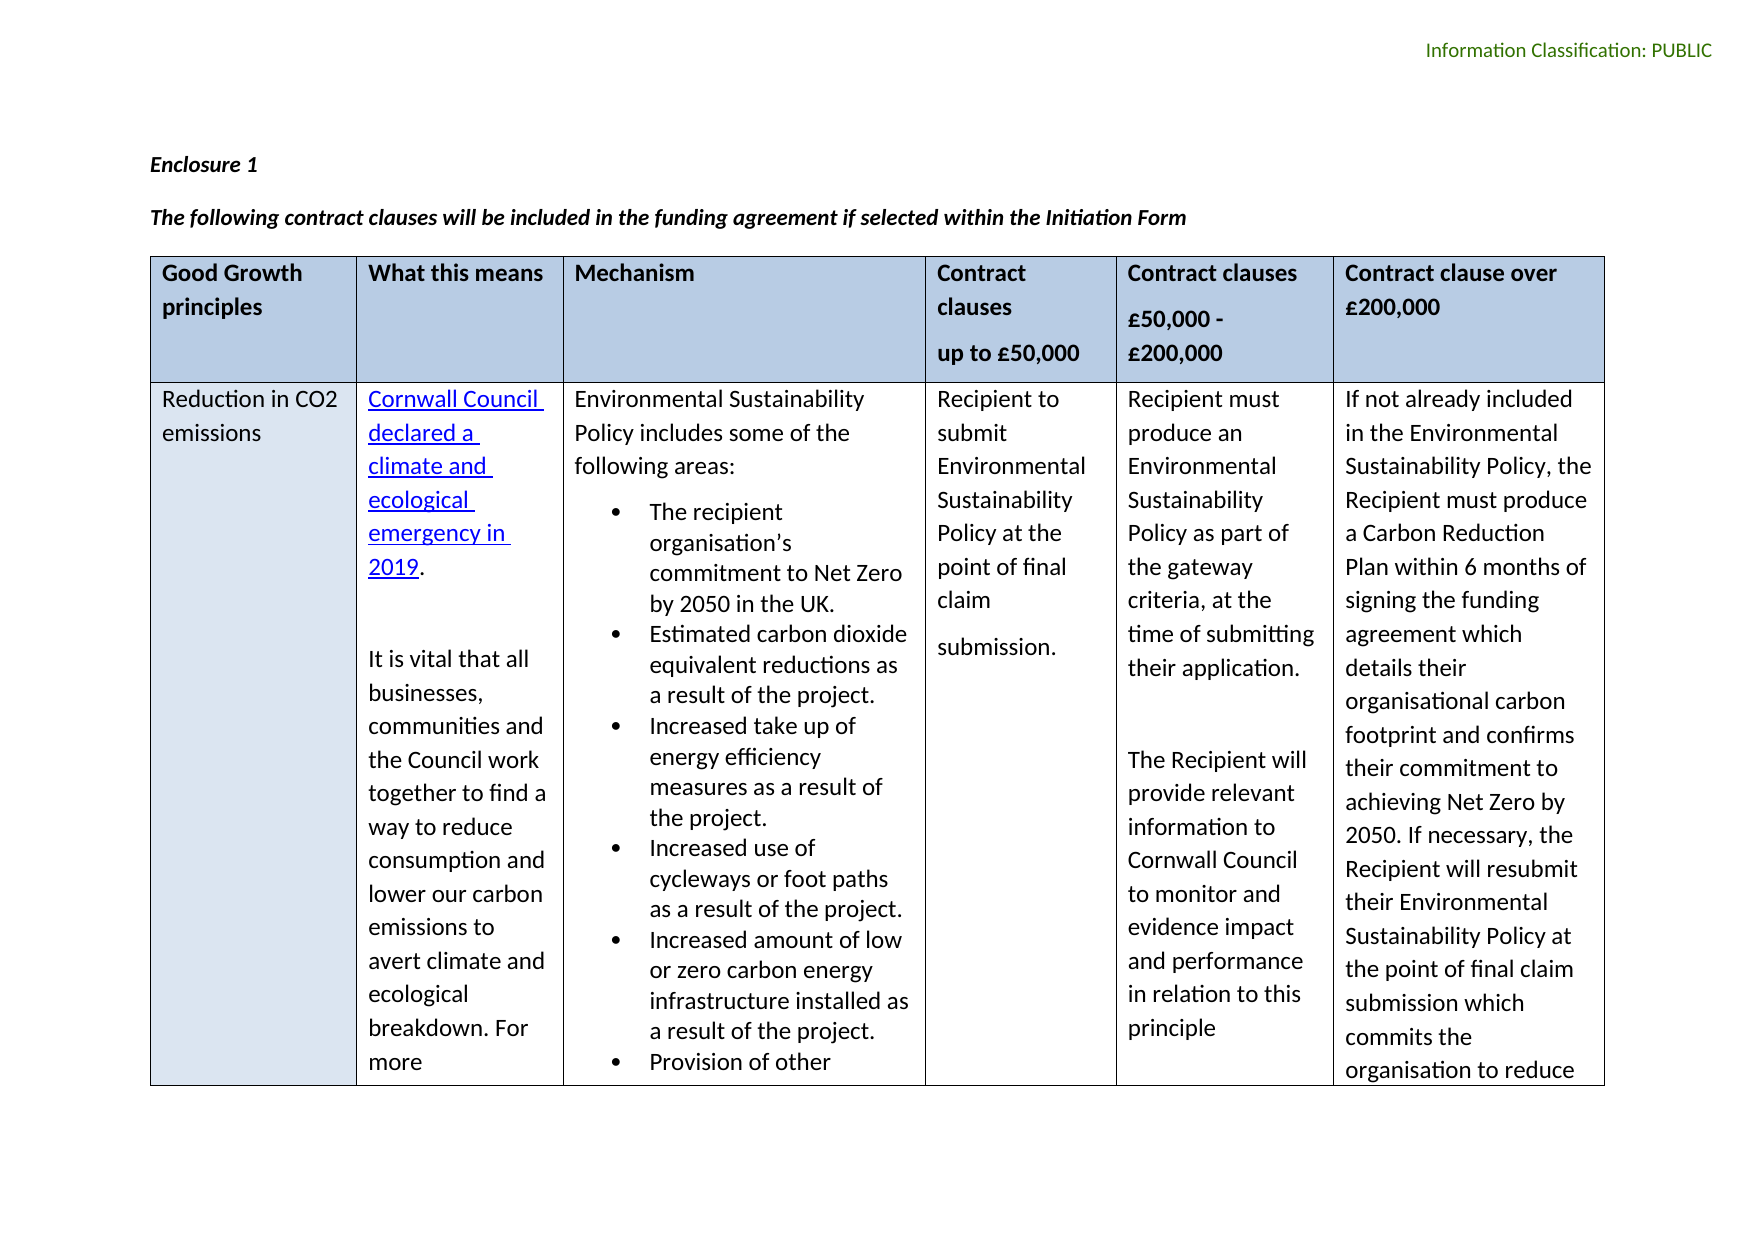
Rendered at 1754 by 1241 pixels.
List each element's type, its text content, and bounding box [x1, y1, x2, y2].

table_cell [926, 383, 1116, 1085]
table_header Contract clauses £50,000 - £200,000 [1117, 257, 1333, 382]
table_header Good Growth principles [151, 257, 356, 382]
table_header Contract clauses up to £50,000 [926, 257, 1116, 382]
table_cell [1334, 383, 1604, 1085]
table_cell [1117, 383, 1333, 1085]
table_header What this means [357, 257, 563, 382]
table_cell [564, 383, 925, 1085]
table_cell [151, 383, 356, 1085]
table_header Contract clause over £200,000 [1334, 257, 1604, 382]
text Enclosure 1 [150, 150, 1604, 178]
table_header Mechanism [564, 257, 925, 382]
text The following contract clauses will be included in the funding agreement if selected within the Initiation Form [150, 203, 1604, 231]
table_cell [357, 383, 563, 1085]
